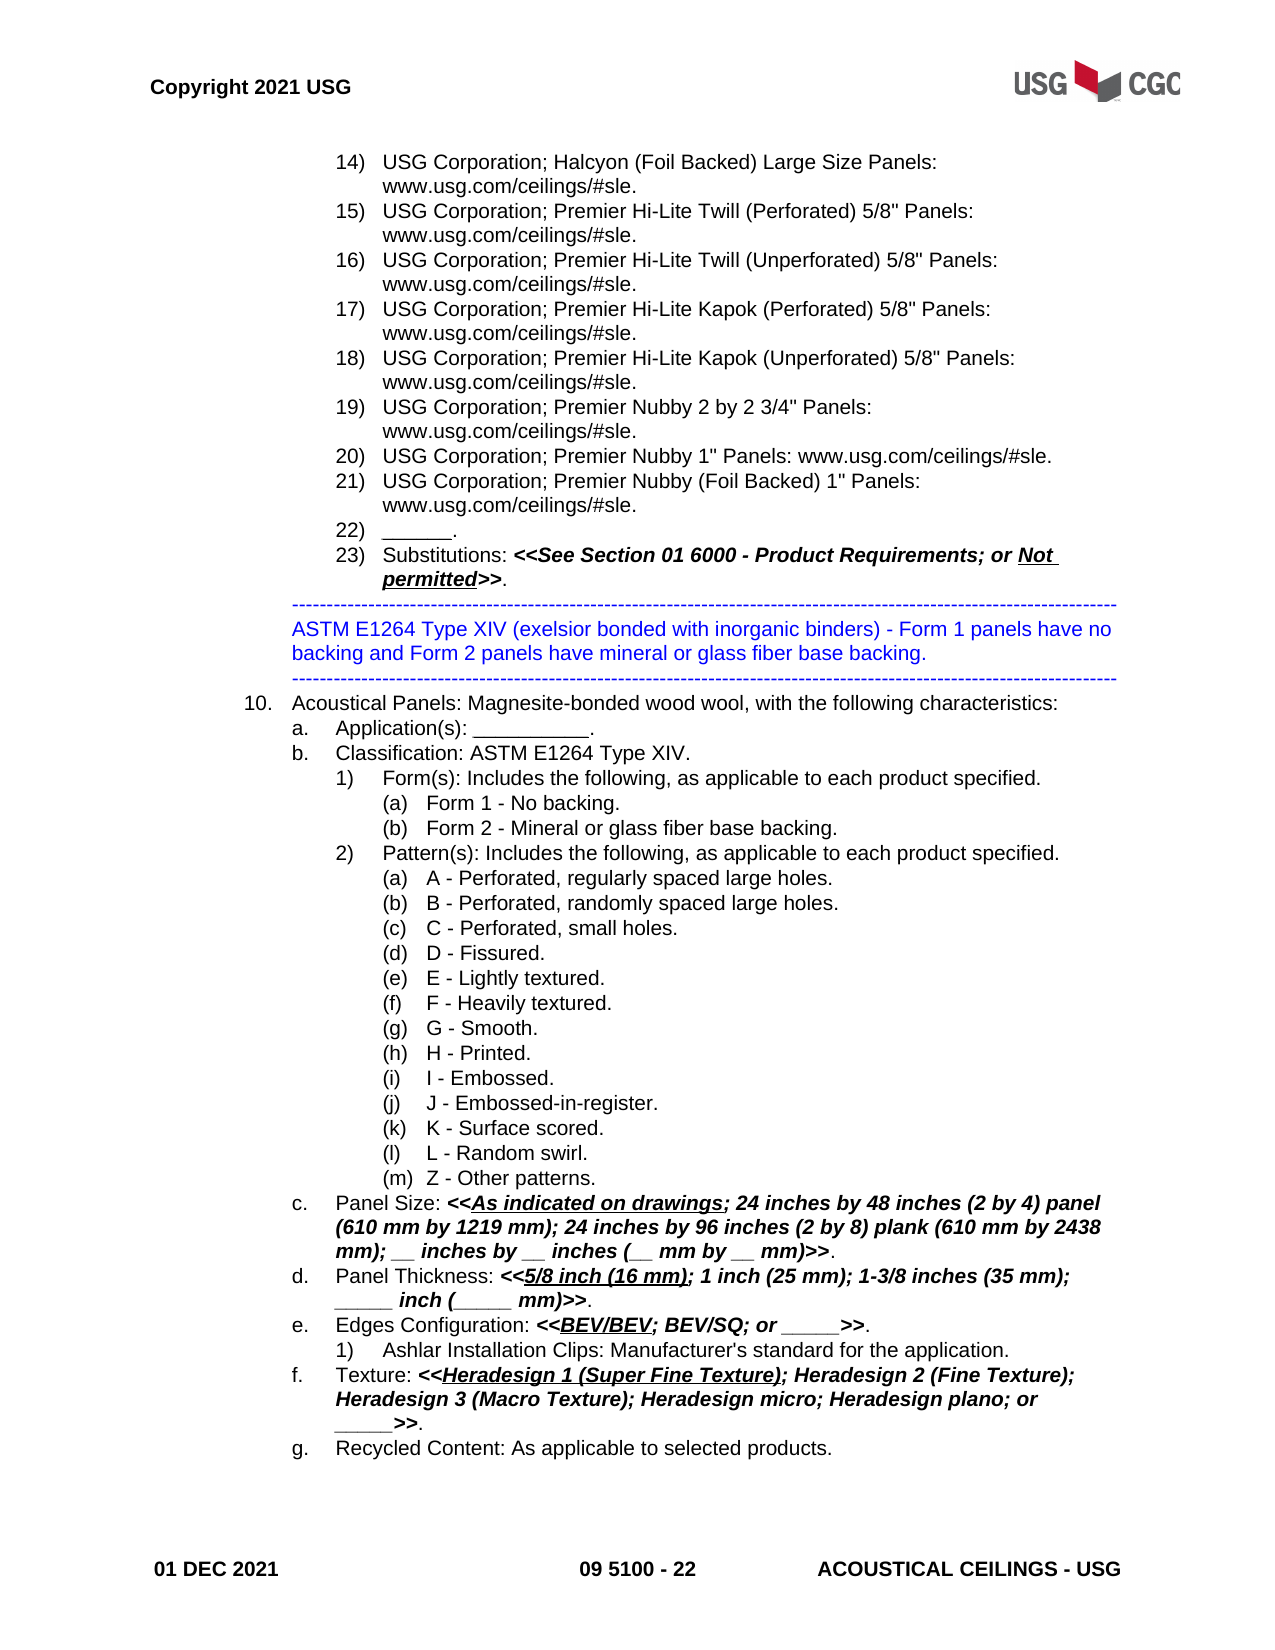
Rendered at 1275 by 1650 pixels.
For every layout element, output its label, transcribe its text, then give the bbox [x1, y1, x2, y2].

text (b) B - Perforated, randomly spaced large holes. [382, 891, 1125, 914]
text 1) Ashlar Installation Clips: Manufacturer's standard for the application. [335, 1337, 1125, 1361]
text (e) E - Lightly textured. [382, 966, 1125, 989]
text ----------------------------------------------------------------------------------------------------------------------- [244, 666, 1125, 689]
text 21) USG Corporation; Premier Nubby (Foil Backed) 1" Panels: www.usg.com/ceilings/#sle. [335, 469, 1125, 517]
text (g) G - Smooth. [382, 1016, 1125, 1039]
text (d) D - Fissured. [382, 941, 1125, 964]
text 23) Substitutions: <<See Section 01 6000 - Product Requirements; or Not permitted>>. [335, 543, 1125, 591]
text (b) Form 2 - Mineral or glass fiber base backing. [382, 816, 1125, 839]
text c. Panel Size: <<As indicated on drawings; 24 inches by 48 inches (2 by 4) panel (610 mm by 1219 mm); 24 inches by 96 inches (2 by 8) plank (610 mm by 2438 mm); __ inches by __ inches (__ mm by __ mm)>>. [292, 1191, 1125, 1262]
text (k) K - Surface scored. [382, 1116, 1125, 1139]
text (j) J - Embossed-in-register. [382, 1091, 1125, 1114]
text ----------------------------------------------------------------------------------------------------------------------- [244, 592, 1125, 616]
text (f) F - Heavily textured. [382, 991, 1125, 1014]
text (i) I - Embossed. [382, 1066, 1125, 1089]
text (a) A - Perforated, regularly spaced large holes. [382, 866, 1125, 889]
text 17) USG Corporation; Premier Hi-Lite Kapok (Perforated) 5/8" Panels: www.usg.com/ceilings/#sle. [335, 297, 1125, 345]
text 10. Acoustical Panels: Magnesite-bonded wood wool, with the following characteristics: [244, 691, 1125, 714]
text 20) USG Corporation; Premier Nubby 1" Panels: www.usg.com/ceilings/#sle. [335, 444, 1125, 468]
text g. Recycled Content: As applicable to selected products. [292, 1435, 1125, 1459]
text 16) USG Corporation; Premier Hi-Lite Twill (Unperforated) 5/8" Panels: www.usg.com/ceilings/#sle. [335, 248, 1125, 296]
text d. Panel Thickness: <<5/8 inch (16 mm); 1 inch (25 mm); 1-3/8 inches (35 mm); _____ inch (_____ mm)>>. [292, 1263, 1125, 1311]
text 15) USG Corporation; Premier Hi-Lite Twill (Perforated) 5/8" Panels: www.usg.com/ceilings/#sle. [335, 199, 1125, 247]
text (c) C - Perforated, small holes. [382, 916, 1125, 939]
text (l) L - Random swirl. [382, 1141, 1125, 1164]
text ASTM E1264 Type XIV (exelsior bonded with inorganic binders) - Form 1 panels have no backing and Form 2 panels have mineral or glass fiber base backing. [244, 617, 1125, 664]
text f. Texture: <<Heradesign 1 (Super Fine Texture); Heradesign 2 (Fine Texture); Heradesign 3 (Macro Texture); Heradesign micro; Heradesign plano; or _____>>. [292, 1362, 1125, 1434]
text a. Application(s): __________. [292, 716, 1125, 739]
text (h) H - Printed. [382, 1041, 1125, 1064]
text 14) USG Corporation; Halcyon (Foil Backed) Large Size Panels: www.usg.com/ceilings/#sle. [335, 150, 1125, 198]
text 18) USG Corporation; Premier Hi-Lite Kapok (Unperforated) 5/8" Panels: www.usg.com/ceilings/#sle. [335, 346, 1125, 394]
text e. Edges Configuration: <<BEV/BEV; BEV/SQ; or _____>>. [292, 1312, 1125, 1336]
text 1) Form(s): Includes the following, as applicable to each product specified. [335, 766, 1125, 789]
text b. Classification: ASTM E1264 Type XIV. [292, 741, 1125, 764]
text (a) Form 1 - No backing. [382, 791, 1125, 814]
text (m) Z - Other patterns. [382, 1166, 1125, 1189]
text 22) ______. [335, 518, 1125, 542]
picture [1014, 60, 1181, 101]
text 2) Pattern(s): Includes the following, as applicable to each product specified. [335, 841, 1125, 864]
text 19) USG Corporation; Premier Nubby 2 by 2 3/4" Panels: www.usg.com/ceilings/#sle. [335, 395, 1125, 443]
